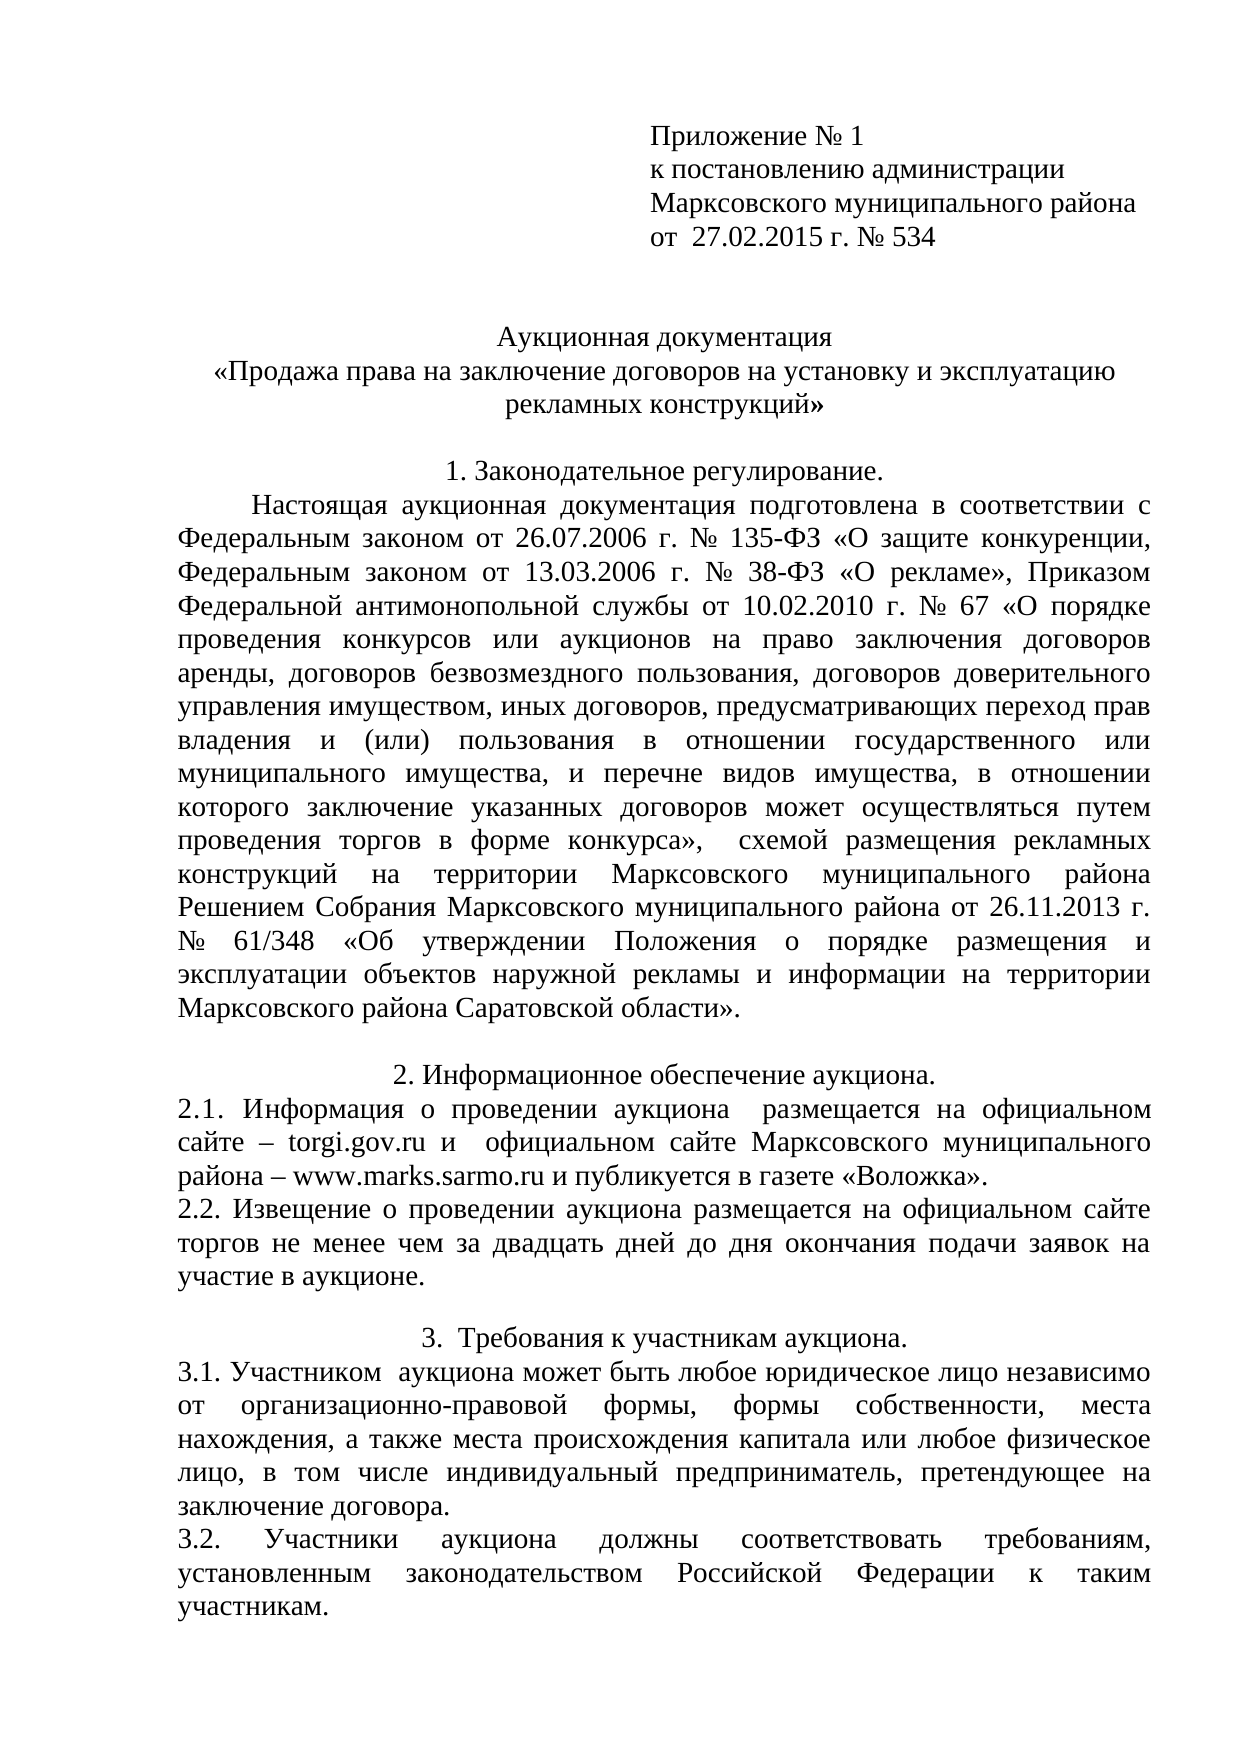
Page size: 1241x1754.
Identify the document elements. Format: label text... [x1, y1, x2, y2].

text Приложение № 1 [650, 118, 1152, 152]
text 2.2. Извещение о проведении аукциона размещается на официальном сайте торгов не менее чем за двадцать дней до дня окончания подачи заявок на участие в аукционе. [177, 1191, 1152, 1292]
text «Продажа права на заключение договоров на установку и эксплуатацию рекламных конструкций» [177, 353, 1152, 420]
text 1. Законодательное регулирование. [177, 453, 1152, 487]
text 3.2. Участники аукциона должны соответствовать требованиям, установленным законодательством Российской Федерации к таким участникам. [177, 1521, 1152, 1622]
text 2.1. Информация о проведении аукциона размещается на официальном сайте – torgi.gov.ru и официальном сайте Марксовского муниципального района – www.marks.sarmo.ru и публикуется в газете «Воложка». [177, 1091, 1152, 1191]
text Аукционная документация [177, 319, 1152, 353]
text 3. Требования к участникам аукциона. [177, 1320, 1152, 1354]
text от 27.02.2015 г. № 534 [650, 219, 1152, 252]
text к постановлению администрации [650, 152, 1152, 185]
text 3.1. Участником аукциона может быть любое юридическое лицо независимо от организационно-правовой формы, формы собственности, места нахождения, а также места происхождения капитала или любое физическое лицо, в том числе индивидуальный предприниматель, претендующее на заключение договора. [177, 1354, 1152, 1521]
text Марксовского муниципального района [650, 185, 1152, 219]
text Настоящая аукционная документация подготовлена в соответствии с Федеральным законом от 26.07.2006 г. № 135-ФЗ «О защите конкуренции, Федеральным законом от 13.03.2006 г. № 38-ФЗ «О рекламе», Приказом Федеральной антимонопольной службы от 10.02.2010 г. № 67 «О порядке проведения конкурсов или аукционов на право заключения договоров аренды, договоров безвозмездного пользования, договоров доверительного управления имуществом, иных договоров, предусматривающих переход прав владения и (или) пользования в отношении государственного или муниципального имущества, и перечне видов имущества, в отношении которого заключение указанных договоров может осуществляться путем проведения торгов в форме конкурса», схемой размещения рекламных конструкций на территории Марксовского муниципального района Решением Собрания Марксовского муниципального района от 26.11.2013 г. № 61/348 «Об утверждении Положения о порядке размещения и эксплуатации объектов наружной рекламы и информации на территории Марксовского района Саратовской области». [177, 487, 1152, 1024]
text 2. Информационное обеспечение аукциона. [177, 1057, 1152, 1091]
